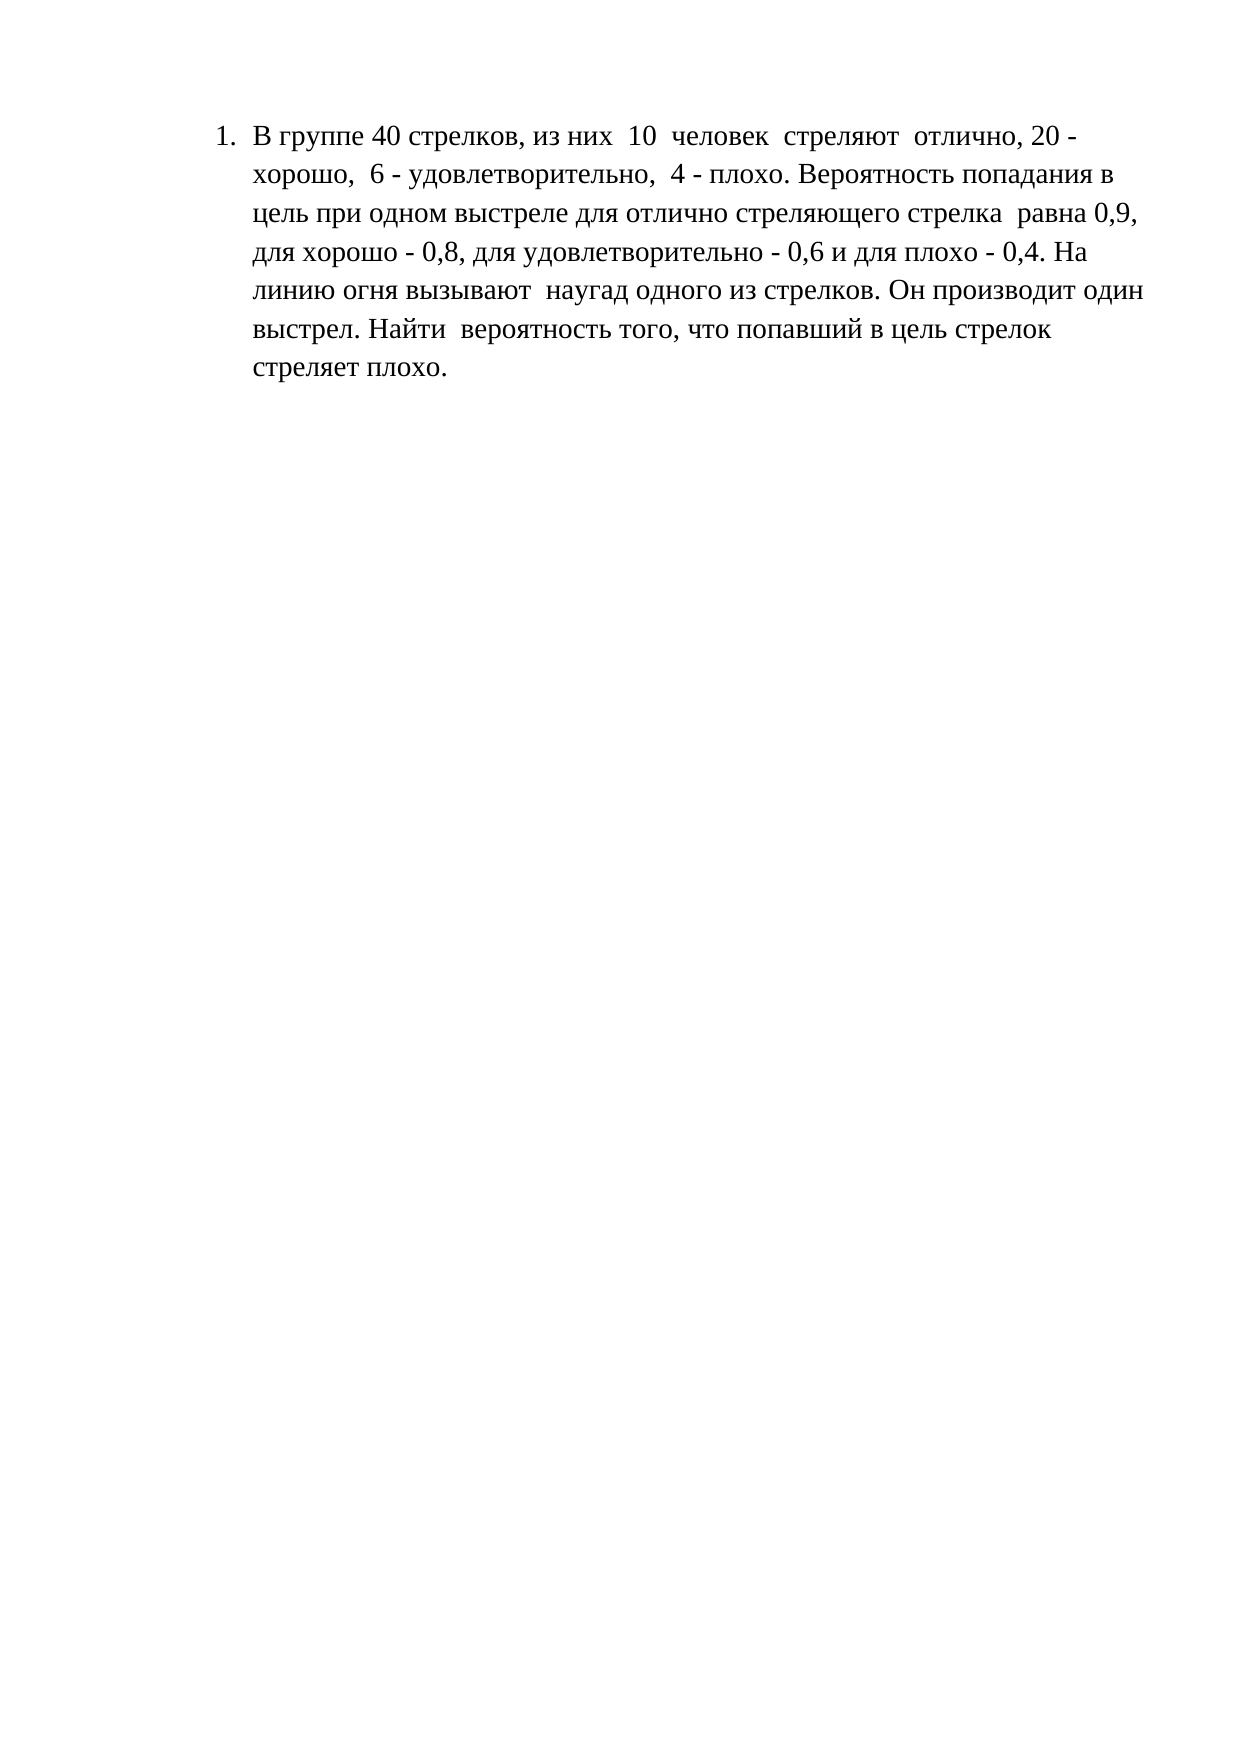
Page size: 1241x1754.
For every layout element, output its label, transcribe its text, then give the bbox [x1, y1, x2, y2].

list В группе 40 стрелков, из них 10 человек стреляют отлично, 20 - хорошо, 6 - удовлетворительно, 4 - плохо. Вероятность попадания в цель при одном выстреле для отлично стреляющего стрелка равна 0,9, для хорошо - 0,8, для удовлетворительно - 0,6 и для плохо - 0,4. На линию огня вызывают наугад одного из стрелков. Он производит один выстрел. Найти вероятность того, что попавший в цель стрелок стреляет плохо. [215, 118, 1152, 383]
